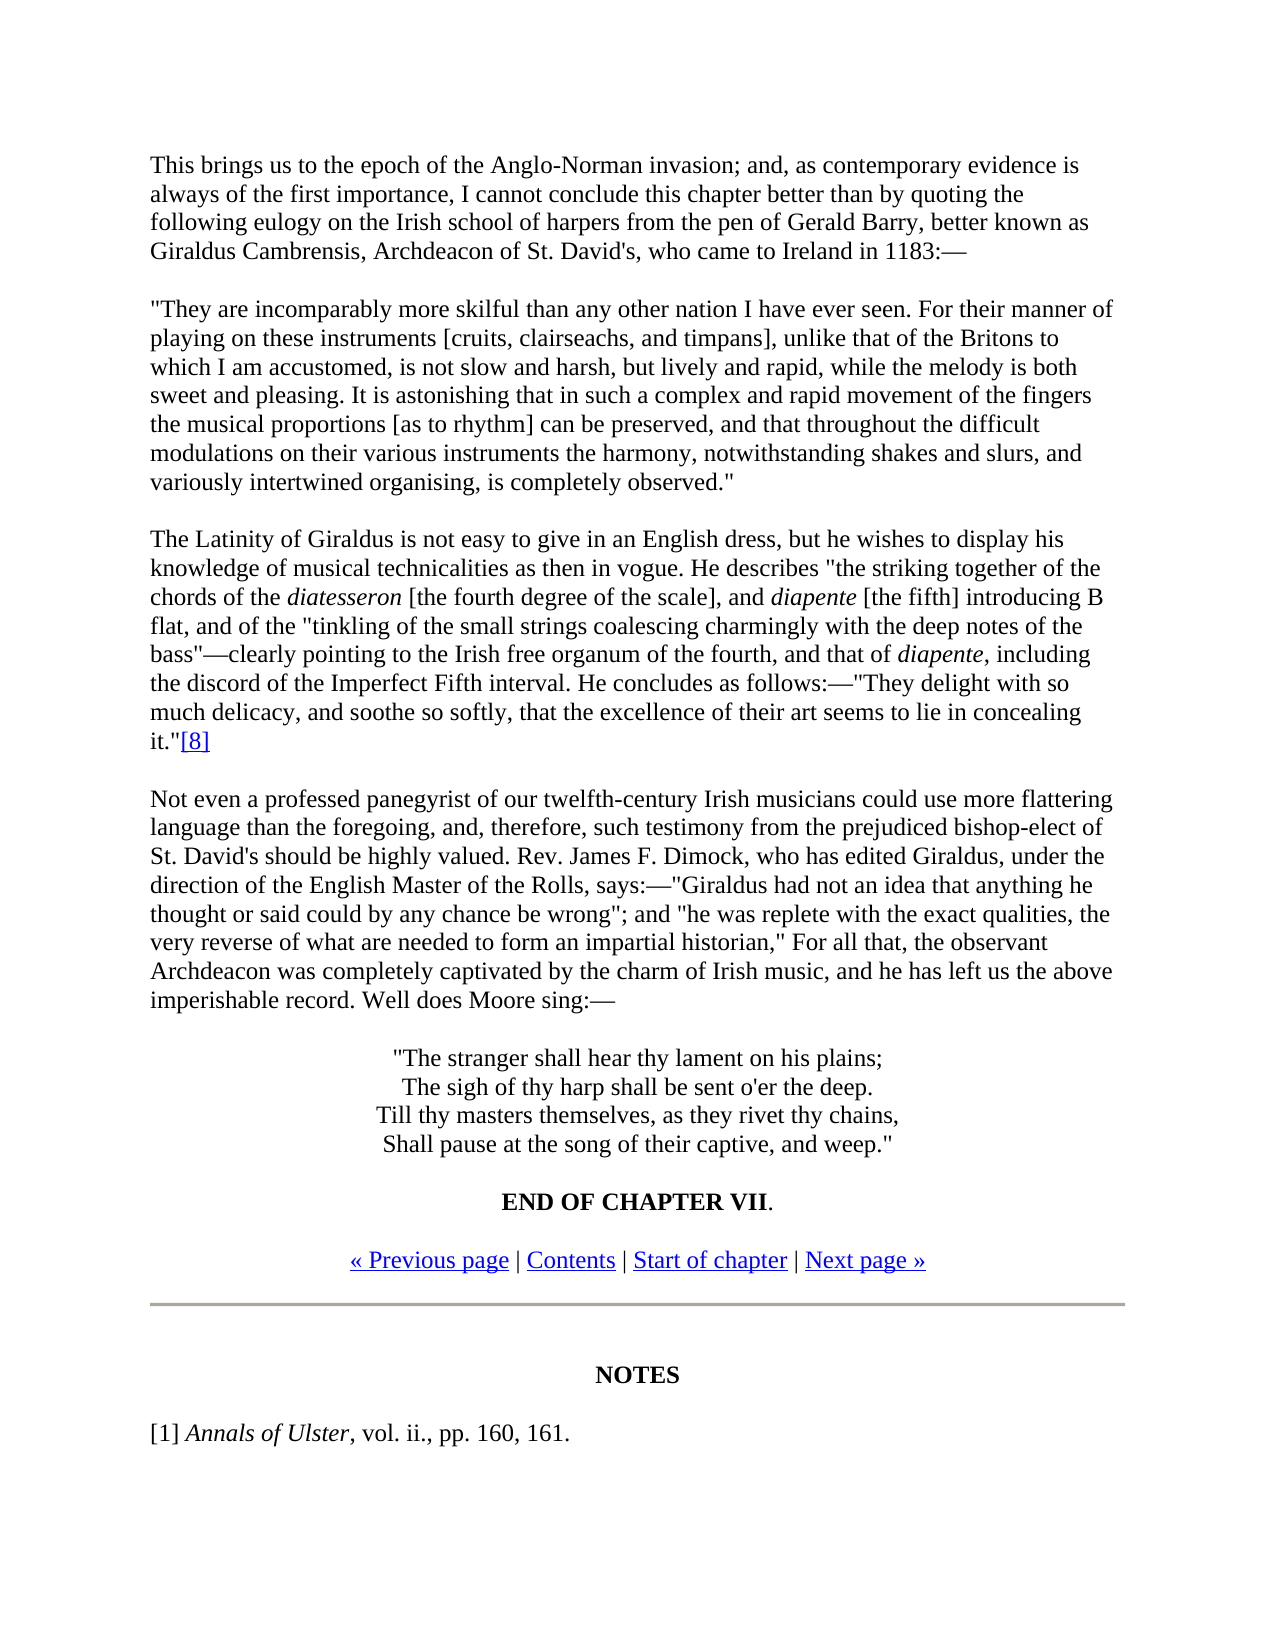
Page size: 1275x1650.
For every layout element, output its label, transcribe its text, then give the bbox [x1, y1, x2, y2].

text "They are incomparably more skilful than any other nation I have ever seen. For their manner of playing on these instruments [cruits, clairseachs, and timpans], unlike that of the Britons to which I am accustomed, is not slow and harsh, but lively and rapid, while the melody is both sweet and pleasing. It is astonishing that in such a complex and rapid movement of the fingers the musical proportions [as to rhythm] can be preserved, and that throughout the difficult modulations on their various instruments the harmony, notwithstanding shakes and slurs, and variously intertwined organising, is completely observed." [150, 294, 1125, 495]
text [1] Annals of Ulster, vol. ii., pp. 160, 161. [150, 1418, 1125, 1447]
text The Latinity of Giraldus is not easy to give in an English dress, but he wishes to display his knowledge of musical technicalities as then in vogue. He describes "the striking together of the chords of the diatesseron [the fourth degree of the scale], and diapente [the fifth] introducing B flat, and of the "tinkling of the small strings coalescing charmingly with the deep notes of the bass"—clearly pointing to the Irish free organum of the fourth, and that of diapente, including the discord of the Imperfect Fifth interval. He concludes as follows:—"They delight with so much delicacy, and soothe so softly, that the excellence of their art seems to lie in concealing it."[8] [150, 524, 1125, 754]
text This brings us to the epoch of the Anglo-Norman invasion; and, as contemporary evidence is always of the first importance, I cannot conclude this chapter better than by quoting the following eulogy on the Irish school of harpers from the pen of Gerald Barry, better known as Giraldus Cambrensis, Archdeacon of St. David's, who came to Ireland in 1183:— [150, 150, 1125, 265]
text END OF CHAPTER VII. [150, 1187, 1125, 1216]
text « Previous page | Contents | Start of chapter | Next page » [150, 1245, 1125, 1274]
text Not even a professed panegyrist of our twelfth-century Irish musicians could use more flattering language than the foregoing, and, therefore, such testimony from the prejudiced bishop-elect of St. David's should be highly valued. Rev. James F. Dimock, who has edited Giraldus, under the direction of the English Master of the Rolls, says:—"Giraldus had not an idea that anything he thought or said could by any chance be wrong"; and "he was replete with the exact qualities, the very reverse of what are needed to form an impartial historian," For all that, the observant Archdeacon was completely captivated by the charm of Irish music, and he has left us the above imperishable record. Well does Moore sing:— [150, 784, 1125, 1014]
text NOTES [150, 1360, 1125, 1389]
text "The stranger shall hear thy lament on his plains; The sigh of thy harp shall be sent o'er the deep. Till thy masters themselves, as they rivet thy chains, Shall pause at the song of their captive, and weep." [150, 1043, 1125, 1158]
